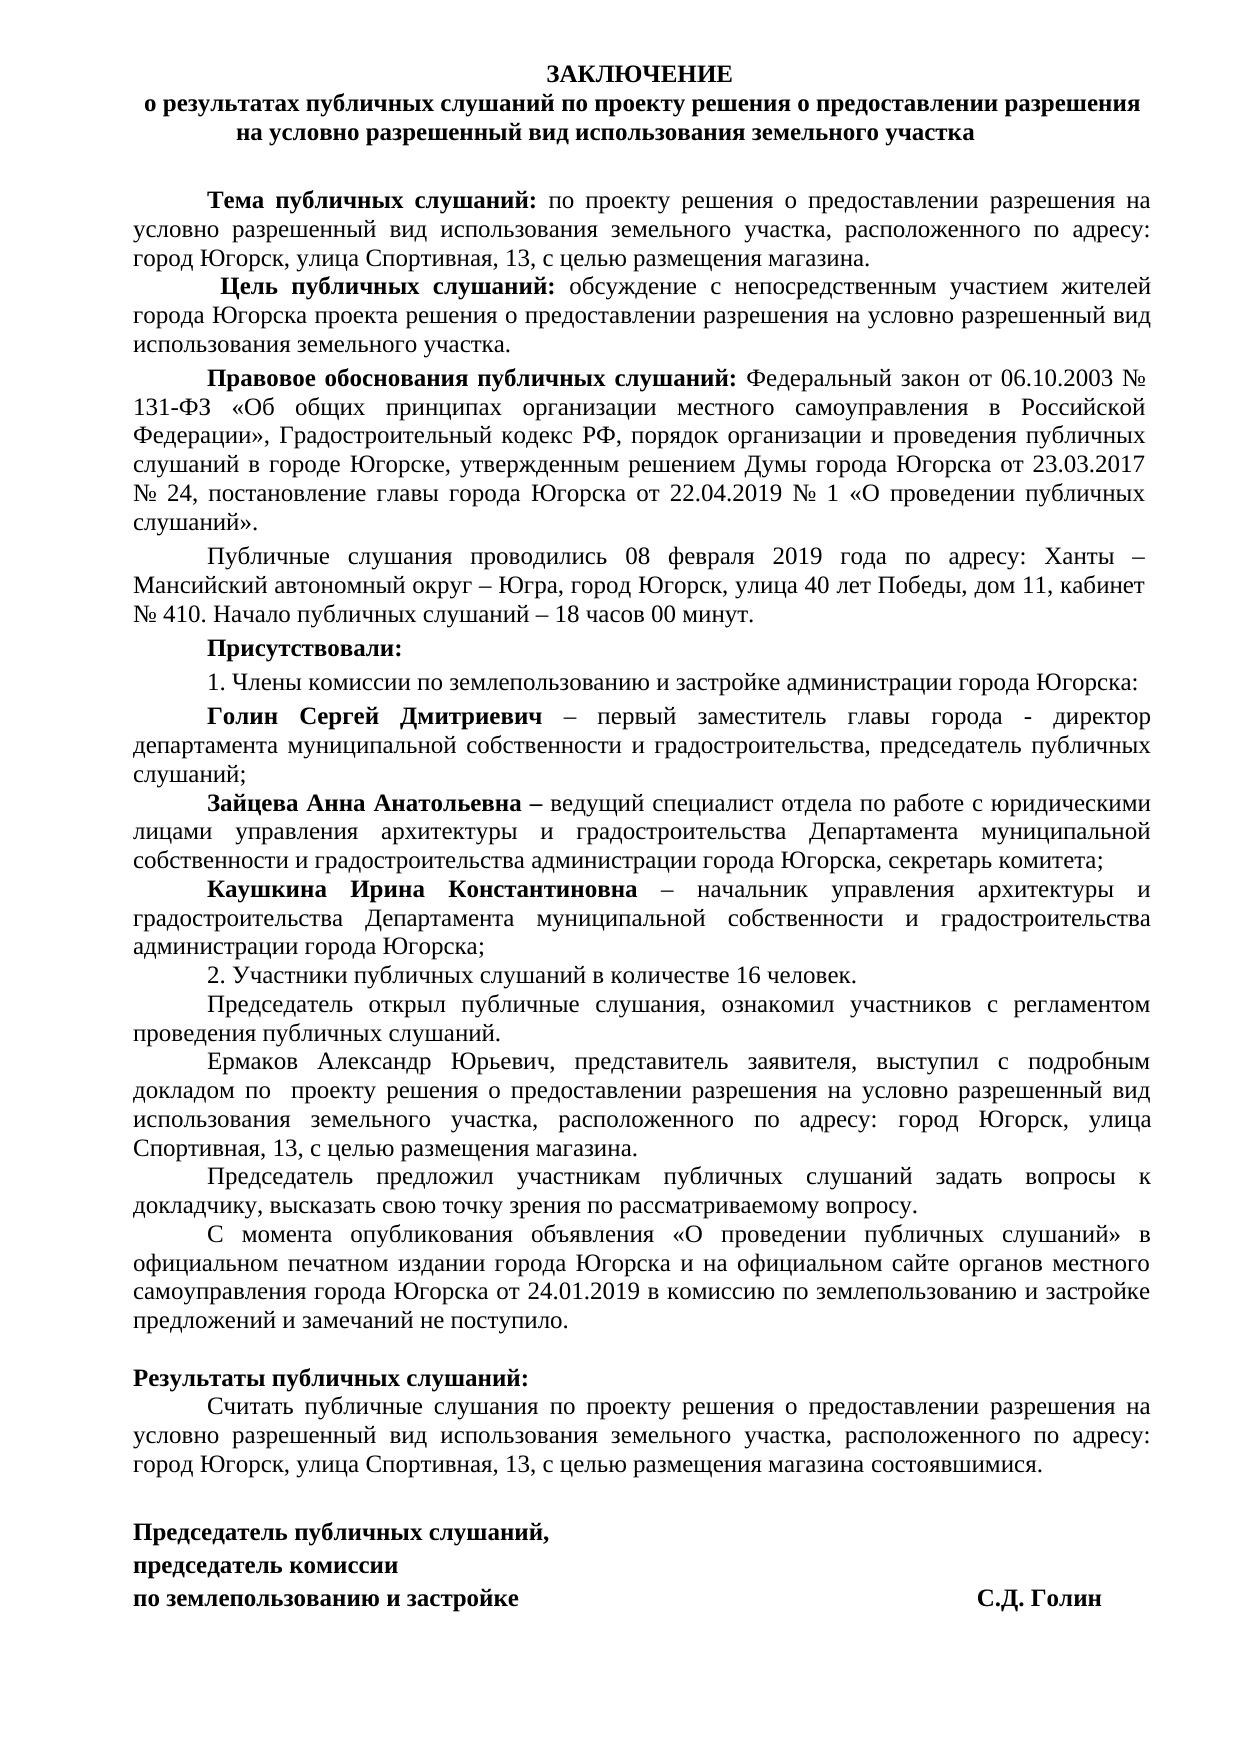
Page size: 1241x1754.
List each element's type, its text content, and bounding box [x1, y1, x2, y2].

text Председатель открыл публичные слушания, ознакомил участников с регламентом проведения публичных слушаний. [133, 989, 1152, 1046]
text Публичные слушания проводились 08 февраля 2019 года по адресу: Ханты – Мансийский автономный округ – Югра, город Югорск, улица 40 лет Победы, дом 11, кабинет № 410. Начало публичных слушаний – 18 часов 00 минут. [133, 541, 1146, 627]
text Каушкина Ирина Константиновна – начальник управления архитектуры и градостроительства Департамента муниципальной собственности и градостроительства администрации города Югорска; [133, 874, 1152, 960]
text ЗАКЛЮЧЕНИЕ [133, 59, 1146, 88]
text Тема публичных слушаний: по проекту решения о предоставлении разрешения на условно разрешенный вид использования земельного участка, расположенного по адресу: город Югорск, улица Спортивная, 13, с целью размещения магазина. [133, 185, 1152, 271]
text председатель комиссии [59, 1551, 1152, 1579]
text Ермаков Александр Юрьевич, представитель заявителя, выступил с подробным докладом по проекту решения о предоставлении разрешения на условно разрешенный вид использования земельного участка, расположенного по адресу: город Югорск, улица Спортивная, 13, с целью размещения магазина. [133, 1046, 1152, 1161]
text Результаты публичных слушаний: [59, 1363, 1152, 1391]
text 2. Участники публичных слушаний в количестве 16 человек. [133, 960, 1152, 989]
text Председатель публичных слушаний, [59, 1517, 1152, 1546]
text Правовое обоснования публичных слушаний: Федеральный закон от 06.10.2003 № 131-ФЗ «Об общих принципах организации местного самоуправления в Российской Федерации», Градостроительный кодекс РФ, порядок организации и проведения публичных слушаний в городе Югорске, утвержденным решением Думы города Югорска от 23.03.2017 № 24, постановление главы города Югорска от 22.04.2019 № 1 «О проведении публичных слушаний». [133, 363, 1146, 536]
text Считать публичные слушания по проекту решения о предоставлении разрешения на условно разрешенный вид использования земельного участка, расположенного по адресу: город Югорск, улица Спортивная, 13, с целью размещения магазина состоявшимися. [133, 1391, 1152, 1478]
text Зайцева Анна Анатольевна – ведущий специалист отдела по работе с юридическими лицами управления архитектуры и градостроительства Департамента муниципальной собственности и градостроительства администрации города Югорска, секретарь комитета; [133, 788, 1152, 874]
text о результатах публичных слушаний по проекту решения о предоставлении разрешения на условно разрешенный вид использования земельного участка [59, 88, 1152, 145]
text Председатель предложил участникам публичных слушаний задать вопросы к докладчику, высказать свою точку зрения по рассматриваемому вопросу. [133, 1161, 1152, 1219]
text С момента опубликования объявления «О проведении публичных слушаний» в официальном печатном издании города Югорска и на официальном сайте органов местного самоуправления города Югорска от 24.01.2019 в комиссию по землепользованию и застройке предложений и замечаний не поступило. [133, 1219, 1152, 1334]
text 1. Члены комиссии по землепользованию и застройке администрации города Югорска: [133, 667, 1146, 696]
text Цель публичных слушаний: обсуждение с непосредственным участием жителей города Югорска проекта решения о предоставлении разрешения на условно разрешенный вид использования земельного участка. [133, 271, 1152, 358]
text по землепользованию и застройке С.Д. Голин [59, 1583, 1152, 1612]
text Голин Сергей Дмитриевич – первый заместитель главы города - директор департамента муниципальной собственности и градостроительства, председатель публичных слушаний; [133, 701, 1152, 788]
text Присутствовали: [133, 633, 1146, 662]
